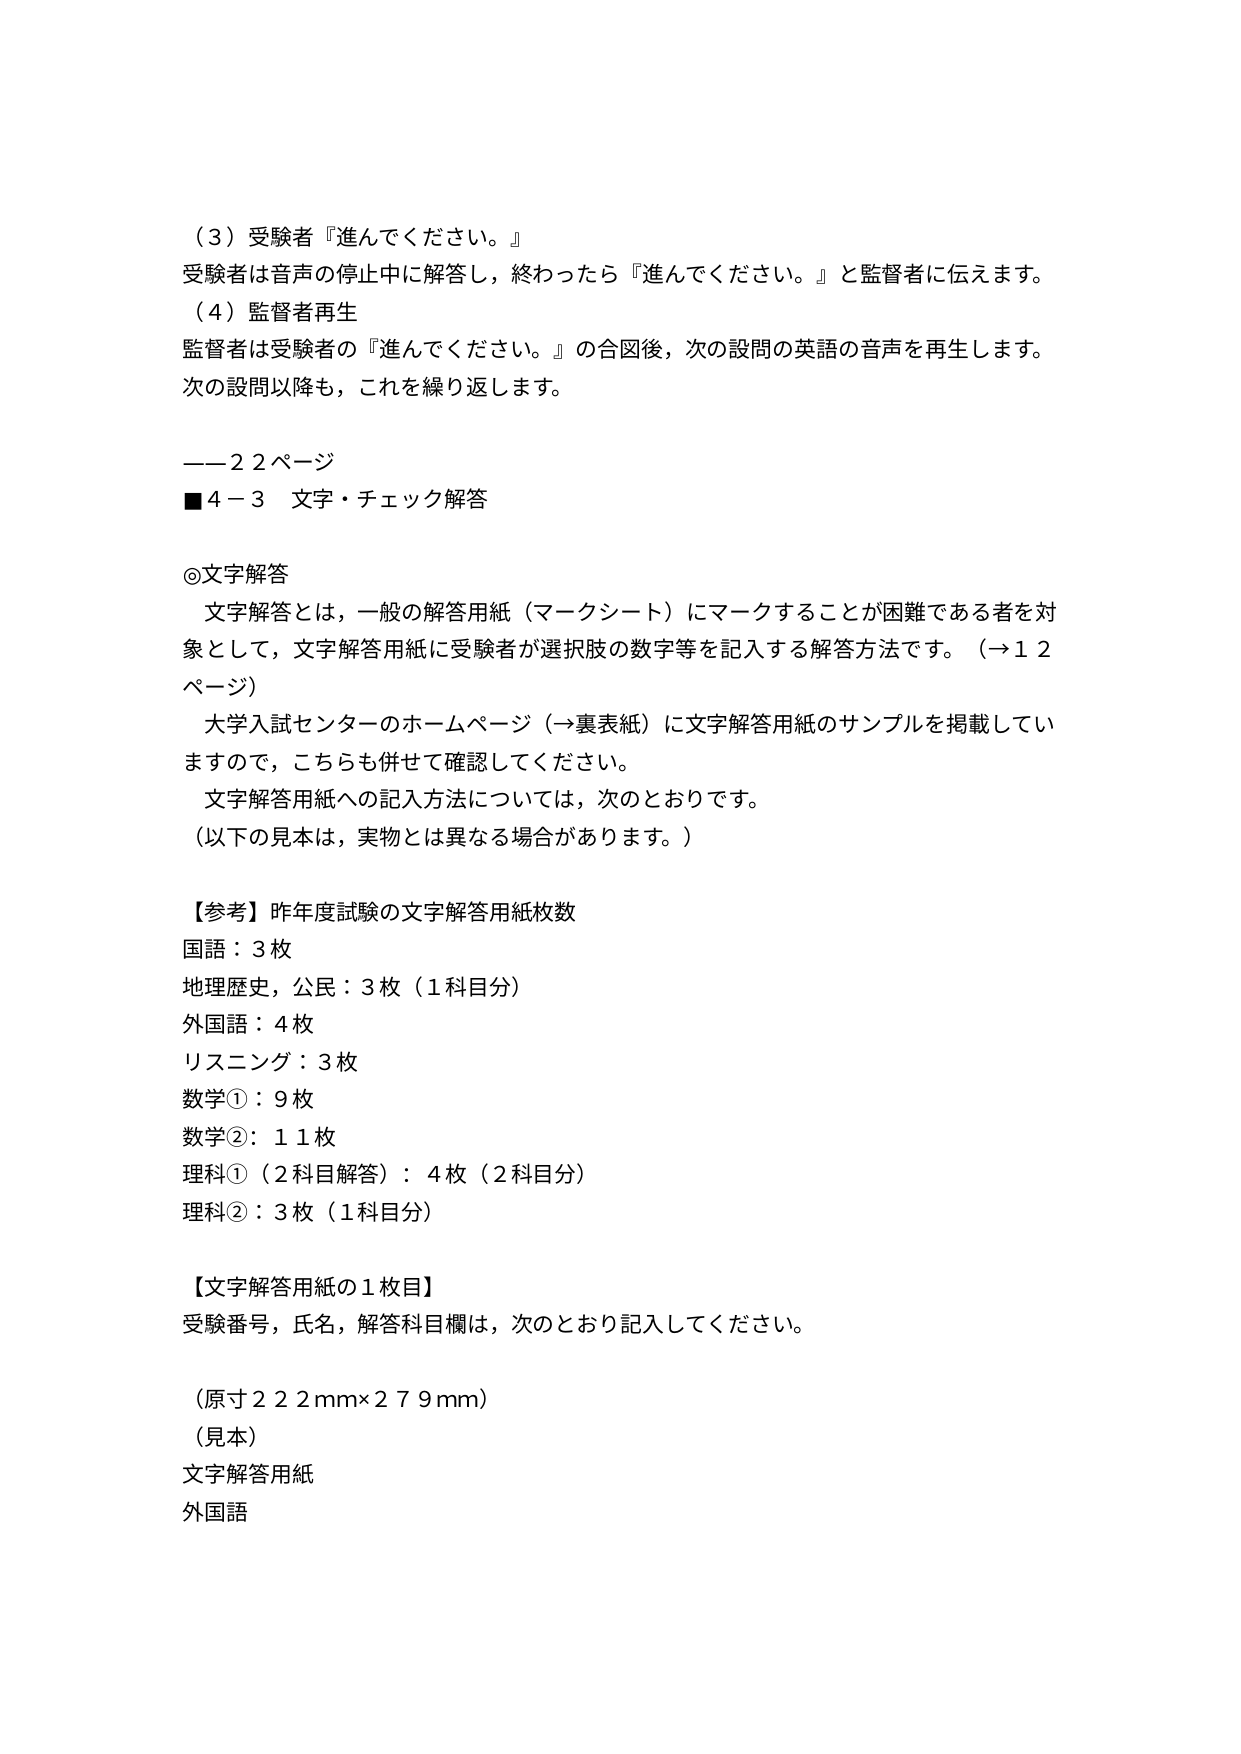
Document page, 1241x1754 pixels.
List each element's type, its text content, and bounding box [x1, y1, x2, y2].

text （３）受験者『進んでください。』 [183, 217, 1058, 254]
text 外国語 [183, 1492, 1058, 1529]
text （見本） [183, 1417, 1058, 1454]
text 外国語：４枚 [183, 1004, 1058, 1042]
text 理科②：３枚（１科目分） [183, 1192, 1058, 1229]
text 数学②：１１枚 [183, 1117, 1058, 1154]
text ――２２ページ [183, 442, 1058, 479]
text 次の設問以降も，これを繰り返します。 [183, 367, 1058, 404]
text 【文字解答用紙の１枚目】 [183, 1267, 1058, 1304]
text 文字解答とは，一般の解答用紙（マークシート）にマークすることが困難である者を対象として，文字解答用紙に受験者が選択肢の数字等を記入する解答方法です。（→１２ページ） [183, 592, 1058, 704]
text 国語：３枚 [183, 929, 1058, 967]
text 文字解答用紙への記入方法については，次のとおりです。 [183, 779, 1058, 817]
text 地理歴史，公民：３枚（１科目分） [183, 967, 1058, 1004]
text （以下の見本は，実物とは異なる場合があります。） [183, 817, 1058, 854]
text 理科①（２科目解答）：４枚（２科目分） [183, 1154, 1058, 1192]
text ◎文字解答 [183, 554, 1058, 592]
text 【参考】昨年度試験の文字解答用紙枚数 [183, 892, 1058, 929]
text （原寸２２２ｍｍ×２７９ｍｍ） [183, 1379, 1058, 1417]
text 大学入試センターのホームページ（→裏表紙）に文字解答用紙のサンプルを掲載していますので，こちらも併せて確認してください。 [183, 704, 1058, 779]
text ■４－３ 文字・チェック解答 [183, 479, 1058, 517]
text 受験番号，氏名，解答科目欄は，次のとおり記入してください。 [183, 1304, 1058, 1342]
text 数学①：９枚 [183, 1079, 1058, 1117]
text 文字解答用紙 [183, 1454, 1058, 1492]
text リスニング：３枚 [183, 1042, 1058, 1079]
text 監督者は受験者の『進んでください。』の合図後，次の設問の英語の音声を再生します。 [183, 329, 1058, 367]
text 受験者は音声の停止中に解答し，終わったら『進んでください。』と監督者に伝えます。 [183, 254, 1058, 292]
text （４）監督者再生 [183, 292, 1058, 329]
